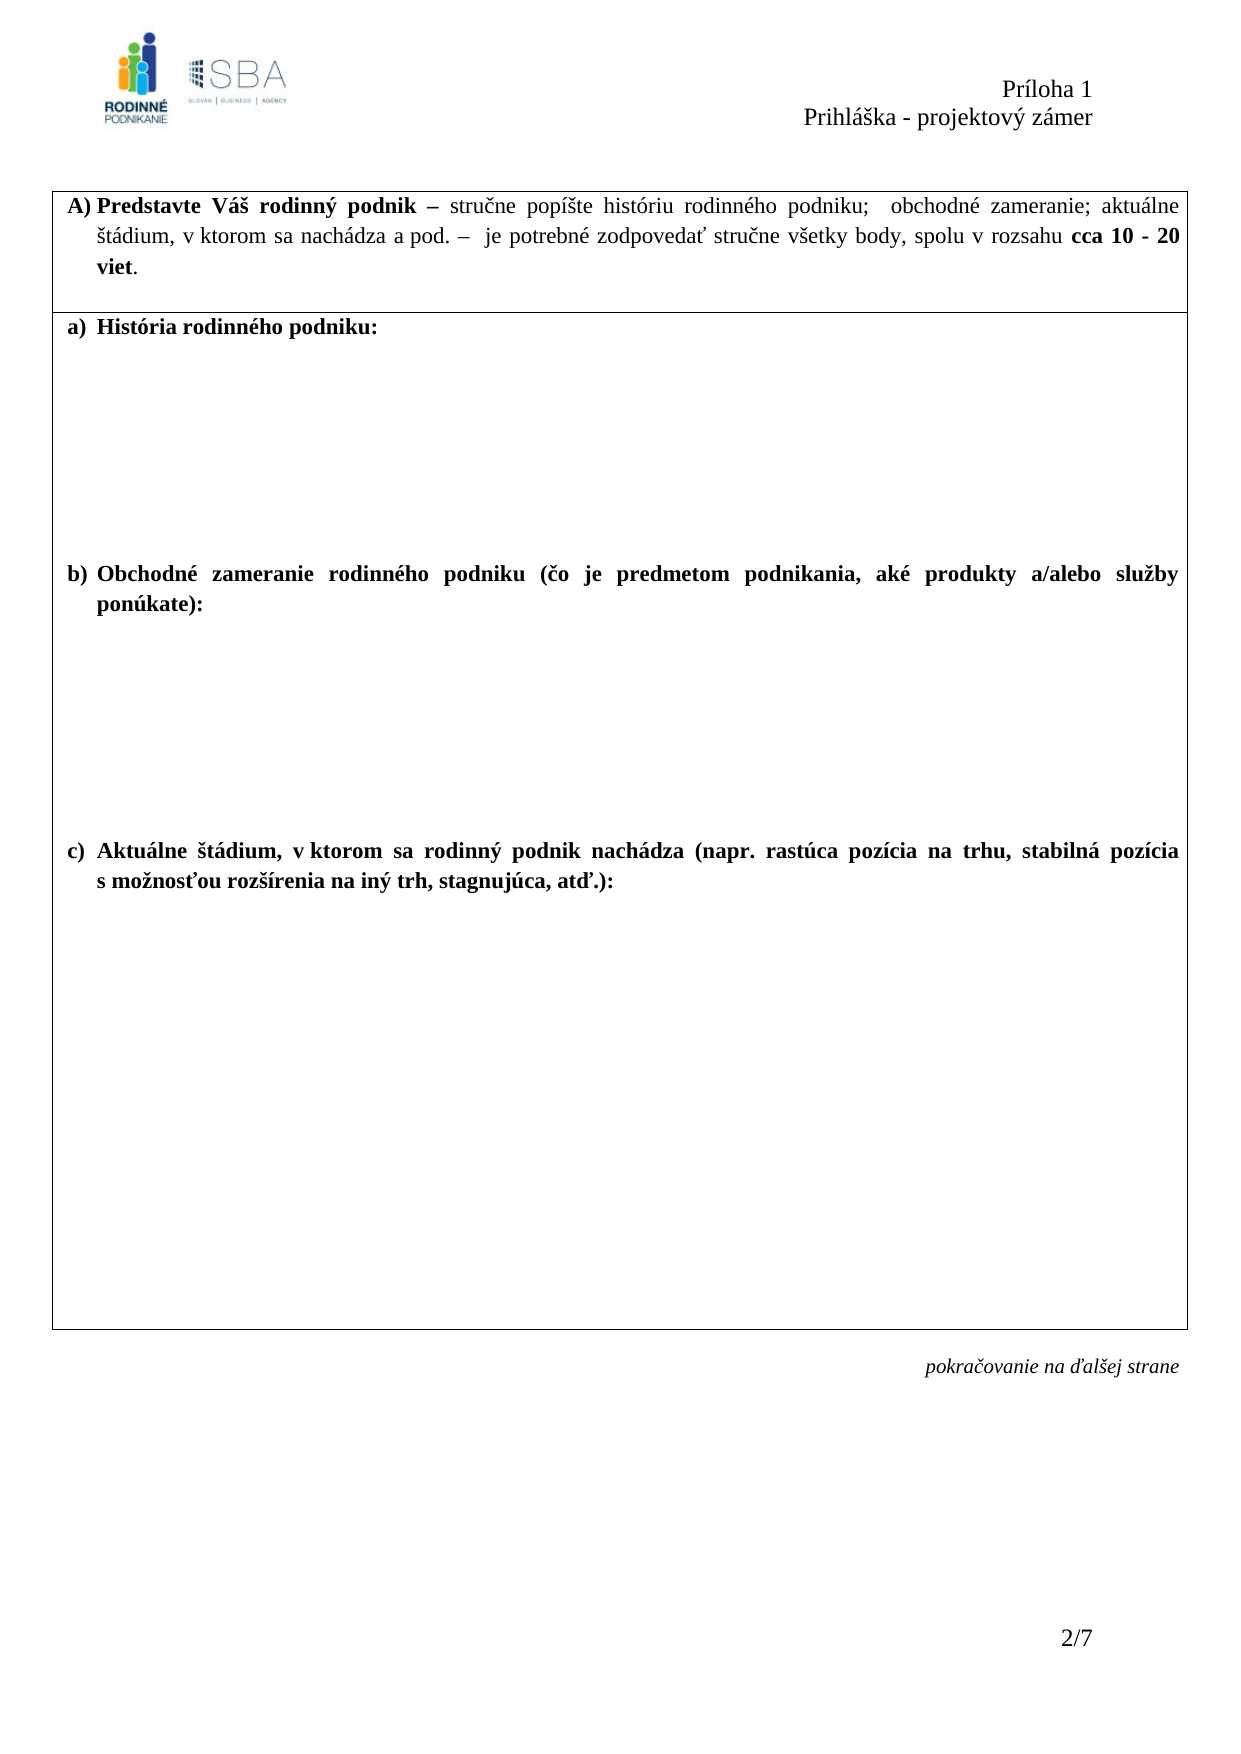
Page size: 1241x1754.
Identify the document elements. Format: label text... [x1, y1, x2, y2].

table_header Predstavte Váš rodinný podnik – stručne popíšte históriu rodinného podniku; obchodné zameranie; aktuálne štádium, v ktorom sa nachádza a pod. – je potrebné zodpovedať stručne všetky body, spolu v rozsahu cca 10 - 20 viet. [53, 192, 1187, 312]
picture [88, 25, 305, 132]
table_cell História rodinného podniku: Obchodné zameranie rodinného podniku (čo je predmetom podnikania, aké produkty a/alebo služby ponúkate): Aktuálne štádium, v ktorom sa rodinný podnik nachádza (napr. rastúca pozícia na trhu, stabilná pozícia s možnosťou rozšírenia na iný trh, stagnujúca, atď.): [53, 313, 1187, 1329]
text pokračovanie na ďalšej strane [59, 1354, 1181, 1378]
